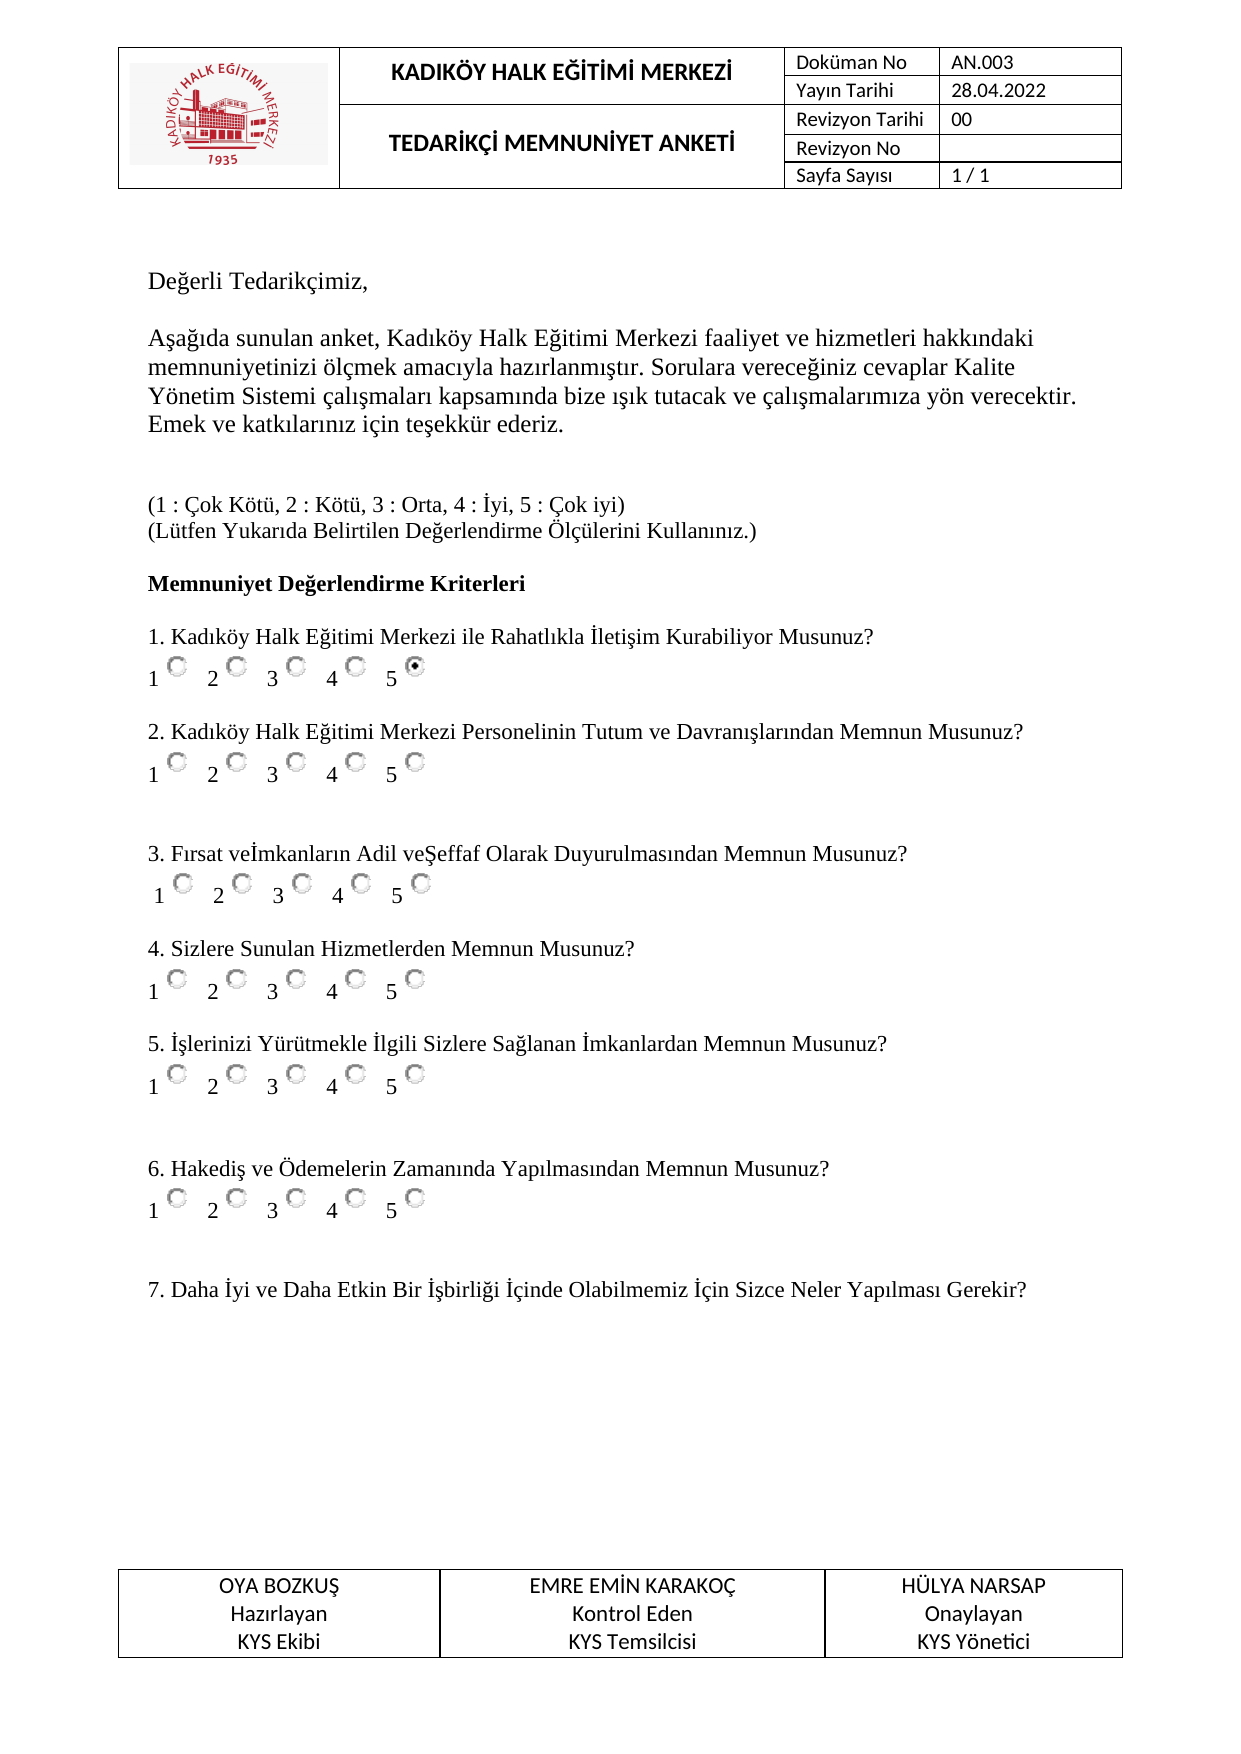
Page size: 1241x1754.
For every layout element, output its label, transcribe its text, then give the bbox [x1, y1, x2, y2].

text 4. Sizlere Sunulan Hizmetlerden Memnun Musunuz? 1 2 3 4 5 [148, 935, 1093, 1004]
picture [129, 63, 328, 165]
text 5. İşlerinizi Yürütmekle İlgili Sizlere Sağlanan İmkanlardan Memnun Musunuz? 1 2 3 4 5 [148, 1031, 1093, 1099]
text 3. Fırsat veİmkanların Adil veŞeffaf Olarak Duyurulmasından Memnun Musunuz? 1 2 3 4 5 [148, 840, 1093, 909]
text 6. Hakediş ve Ödemelerin Zamanında Yapılmasından Memnun Musunuz? 1 2 3 4 5 [148, 1154, 1093, 1223]
text (1 : Çok Kötü, 2 : Kötü, 3 : Orta, 4 : İyi, 5 : Çok iyi) (Lütfen Yukarıda Belirtilen Değerlendirme Ölçülerini Kullanınız.) [148, 467, 1093, 544]
text 7. Daha İyi ve Daha Etkin Bir İşbirliği İçinde Olabilmemiz İçin Sizce Neler Yapılması Gerekir? [148, 1276, 1093, 1303]
text Memnuniyet Değerlendirme Kriterleri [148, 570, 1093, 597]
text Aşağıda sunulan anket, Kadıköy Halk Eğitimi Merkezi faaliyet ve hizmetleri hakkındaki memnuniyetinizi ölçmek amacıyla hazırlanmıştır. Sorulara vereceğiniz cevaplar Kalite Yönetim Sistemi çalışmaları kapsamında bize ışık tutacak ve çalışmalarımıza yön verecektir. Emek ve katkılarınız için teşekkür ederiz. [148, 294, 1093, 438]
text 2. Kadıköy Halk Eğitimi Merkezi Personelinin Tutum ve Davranışlarından Memnun Musunuz? 1 2 3 4 5 [148, 718, 1093, 787]
text 1. Kadıköy Halk Eğitimi Merkezi ile Rahatlıkla İletişim Kurabiliyor Musunuz? 1 2 3 4 5 [148, 623, 1093, 692]
text Değerli Tedarikçimiz, [148, 266, 1093, 294]
